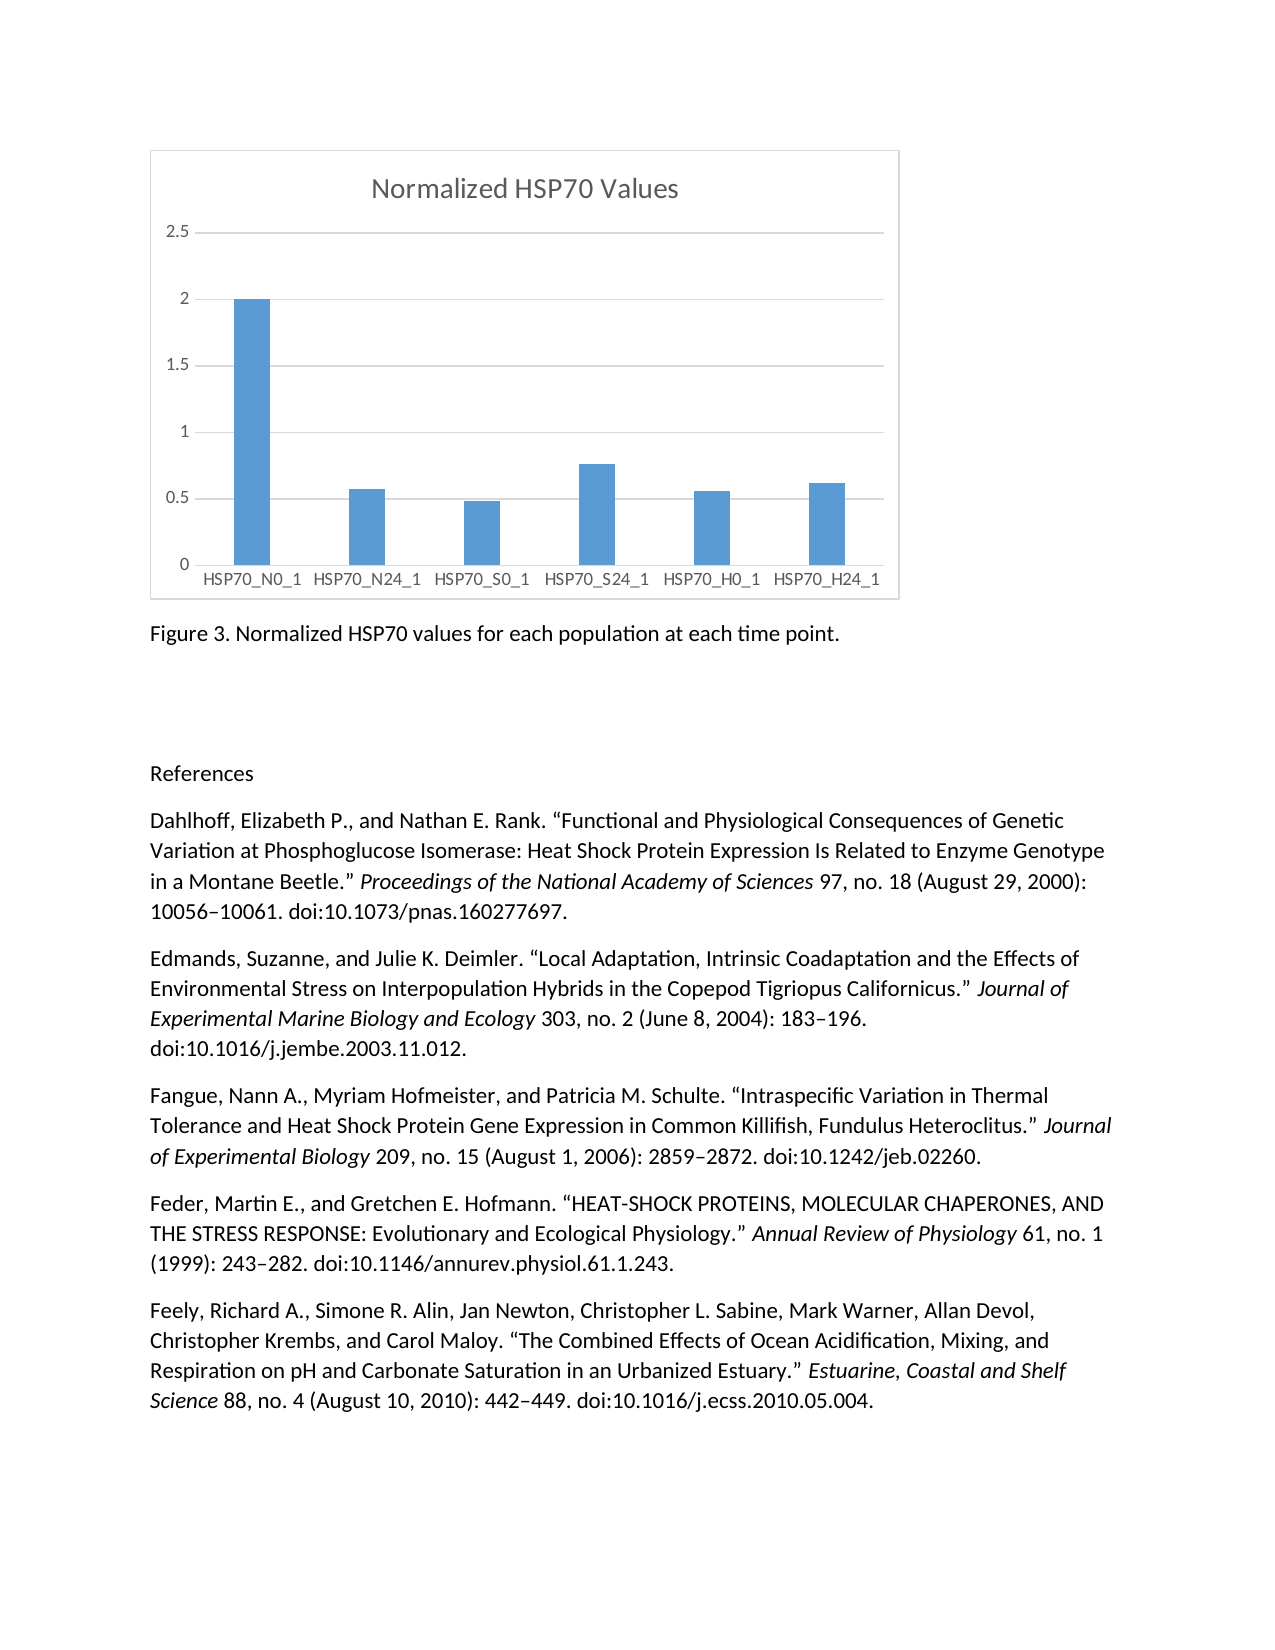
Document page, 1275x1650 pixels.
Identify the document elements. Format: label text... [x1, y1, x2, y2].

text Fangue, Nann A., Myriam Hofmeister, and Patricia M. Schulte. “Intraspecific Variation in Thermal Tolerance and Heat Shock Protein Gene Expression in Common Killifish, Fundulus Heteroclitus.” Journal of Experimental Biology 209, no. 15 (August 1, 2006): 2859–2872. doi:10.1242/jeb.02260. [150, 1081, 1125, 1170]
text Feely, Richard A., Simone R. Alin, Jan Newton, Christopher L. Sabine, Mark Warner, Allan Devol, Christopher Krembs, and Carol Maloy. “The Combined Effects of Ocean Acidification, Mixing, and Respiration on pH and Carbonate Saturation in an Urbanized Estuary.” Estuarine, Coastal and Shelf Science 88, no. 4 (August 10, 2010): 442–449. doi:10.1016/j.ecss.2010.05.004. [150, 1296, 1125, 1414]
text Edmands, Suzanne, and Julie K. Deimler. “Local Adaptation, Intrinsic Coadaptation and the Effects of Environmental Stress on Interpopulation Hybrids in the Copepod Tigriopus Californicus.” Journal of Experimental Marine Biology and Ecology 303, no. 2 (June 8, 2004): 183–196. doi:10.1016/j.jembe.2003.11.012. [150, 944, 1125, 1062]
text Feder, Martin E., and Gretchen E. Hofmann. “HEAT-SHOCK PROTEINS, MOLECULAR CHAPERONES, AND THE STRESS RESPONSE: Evolutionary and Ecological Physiology.” Annual Review of Physiology 61, no. 1 (1999): 243–282. doi:10.1146/annurev.physiol.61.1.243. [150, 1189, 1125, 1277]
text Dahlhoff, Elizabeth P., and Nathan E. Rank. “Functional and Physiological Consequences of Genetic Variation at Phosphoglucose Isomerase: Heat Shock Protein Expression Is Related to Enzyme Genotype in a Montane Beetle.” Proceedings of the National Academy of Sciences 97, no. 18 (August 29, 2000): 10056–10061. doi:10.1073/pnas.160277697. [150, 806, 1125, 925]
text Figure 3. Normalized HSP70 values for each population at each time point. [150, 619, 1125, 647]
text References [150, 759, 1125, 787]
